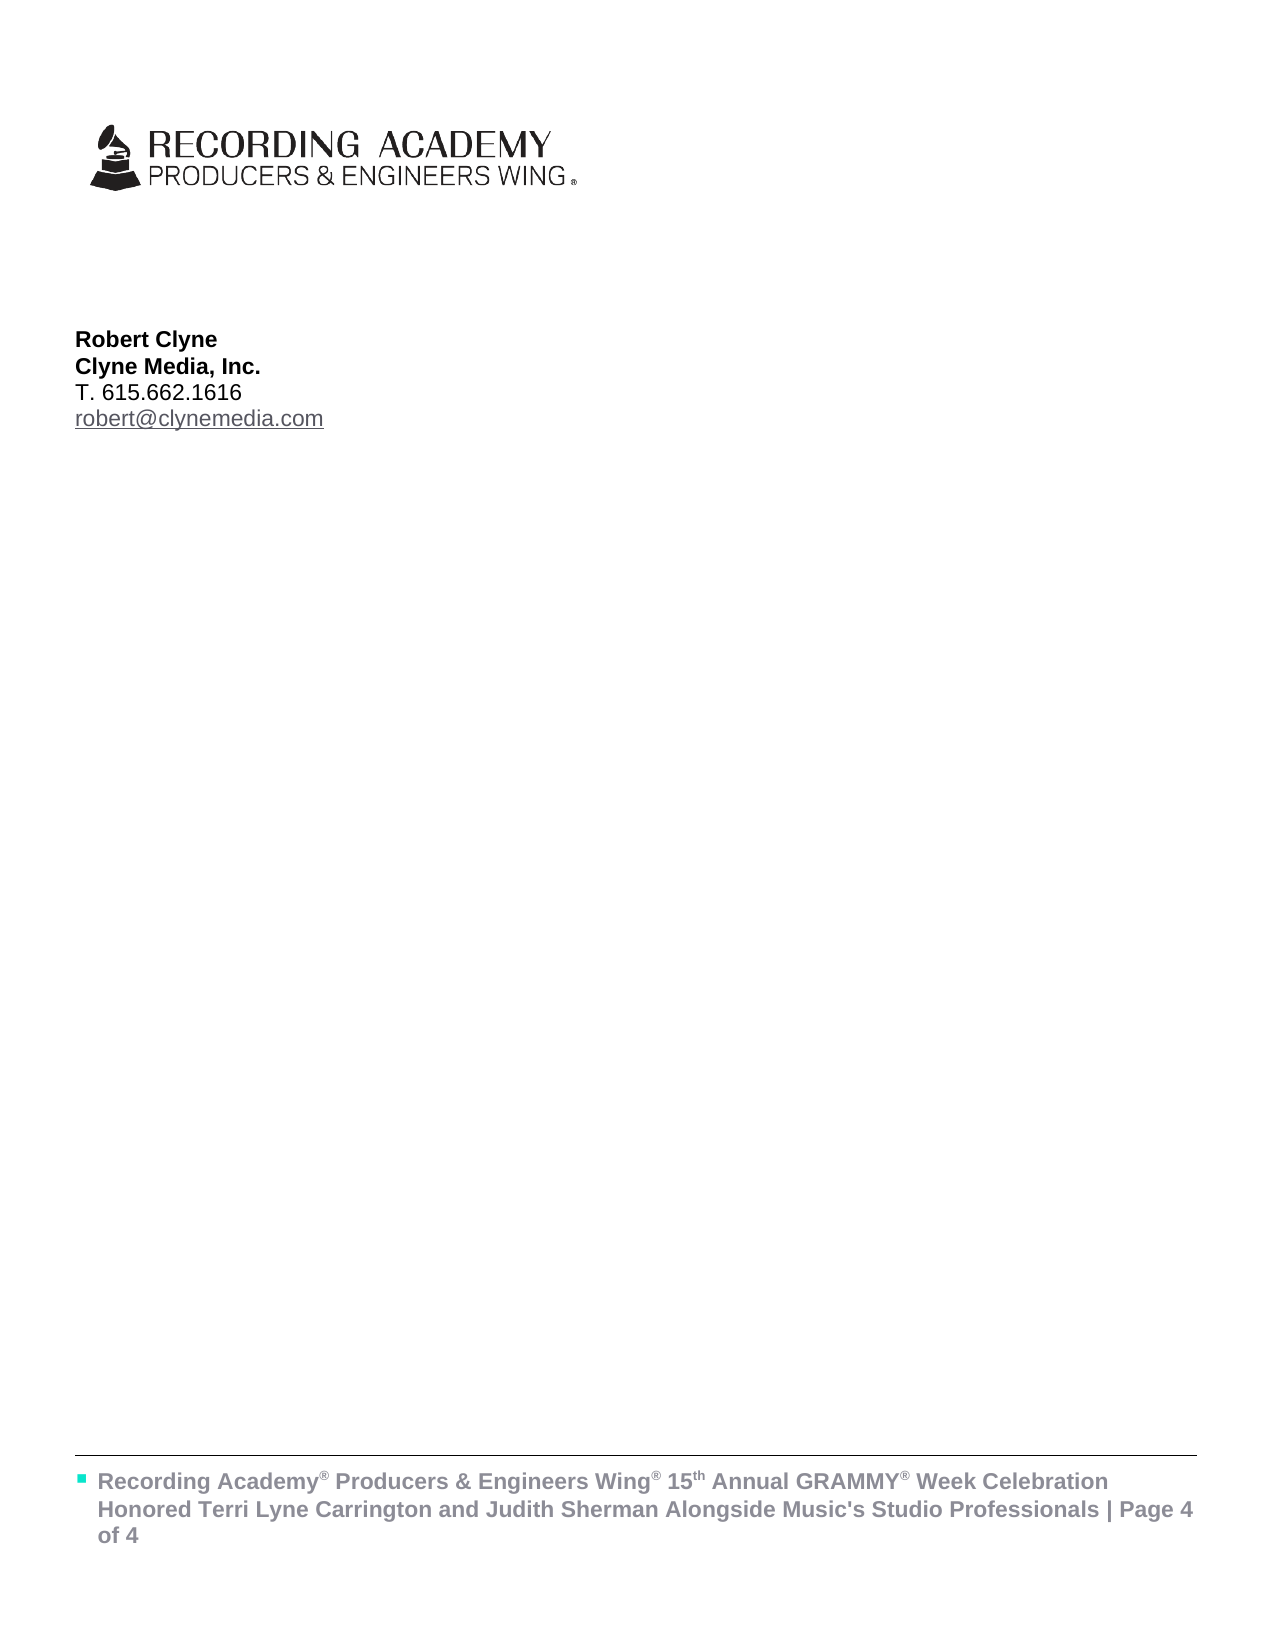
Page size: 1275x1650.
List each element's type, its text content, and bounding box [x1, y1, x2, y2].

text Robert Clyne Clyne Media, Inc. T. 615.662.1616 robert@clynemedia.com [75, 326, 1200, 432]
picture [55, 77, 600, 241]
